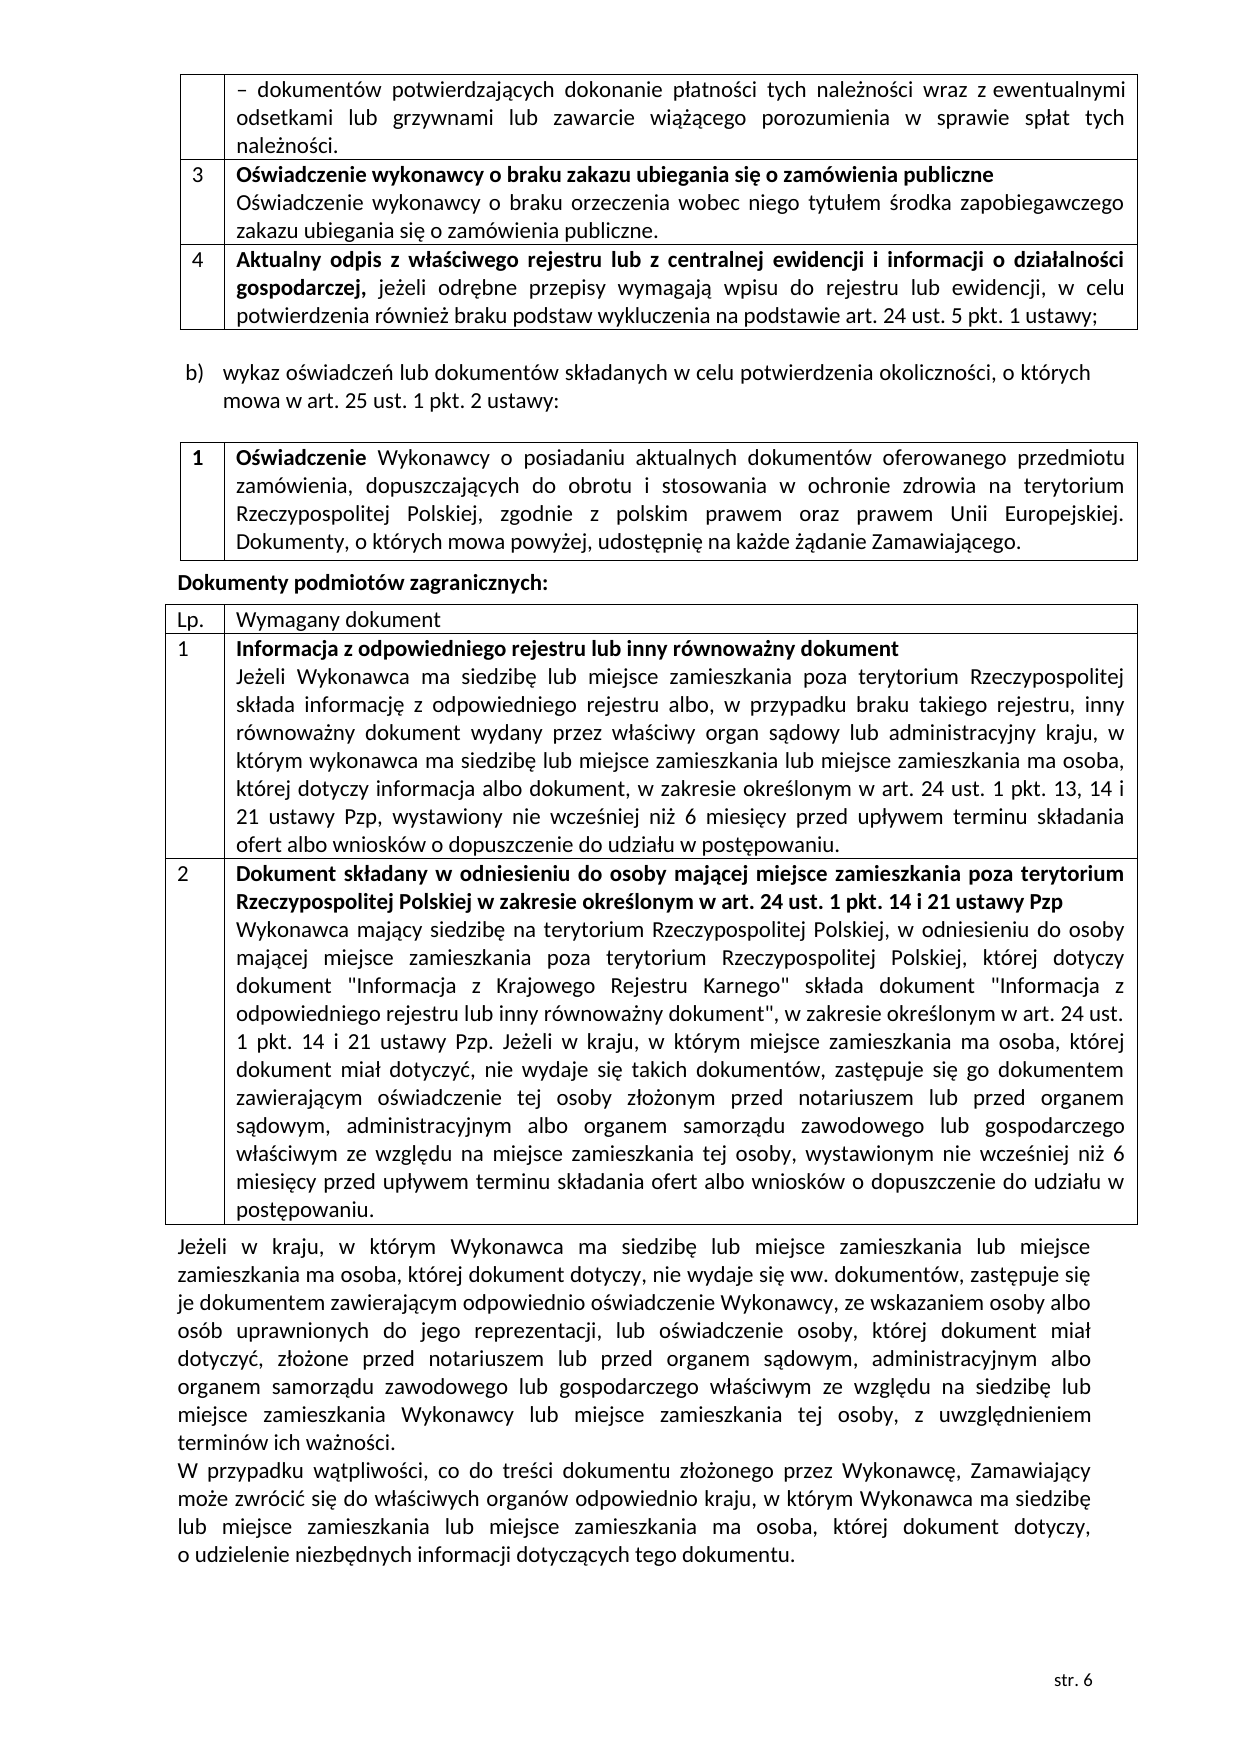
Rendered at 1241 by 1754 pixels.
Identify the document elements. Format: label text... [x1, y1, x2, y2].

table_cell 1 [166, 634, 224, 858]
text W przypadku wątpliwości, co do treści dokumentu złożonego przez Wykonawcę, Zamawiający może zwrócić się do właściwych organów odpowiednio kraju, w którym Wykonawca ma siedzibę lub miejsce zamieszkania lub miejsce zamieszkania ma osoba, której dokument dotyczy, o udzielenie niezbędnych informacji dotyczących tego dokumentu. [177, 1456, 1092, 1568]
table_cell Dokument składany w odniesieniu do osoby mającej miejsce zamieszkania poza terytorium Rzeczypospolitej Polskiej w zakresie określonym w art. 24 ust. 1 pkt. 14 i 21 ustawy Pzp Wykonawca mający siedzibę na terytorium Rzeczypospolitej Polskiej, w odniesieniu do osoby mającej miejsce zamieszkania poza terytorium Rzeczypospolitej Polskiej, której dotyczy dokument "Informacja z Krajowego Rejestru Karnego" składa dokument "Informacja z odpowiedniego rejestru lub inny równoważny dokument", w zakresie określonym w art. 24 ust. 1 pkt. 14 i 21 ustawy Pzp. Jeżeli w kraju, w którym miejsce zamieszkania ma osoba, której dokument miał dotyczyć, nie wydaje się takich dokumentów, zastępuje się go dokumentem zawierającym oświadczenie tej osoby złożonym przed notariuszem lub przed organem sądowym, administracyjnym albo organem samorządu zawodowego lub gospodarczego właściwym ze względu na miejsce zamieszkania tej osoby, wystawionym nie wcześniej niż 6 miesięcy przed upływem terminu składania ofert albo wniosków o dopuszczenie do udziału w postępowaniu. [225, 859, 1137, 1223]
table_cell Oświadczenie wykonawcy o braku zakazu ubiegania się o zamówienia publiczne Oświadczenie wykonawcy o braku orzeczenia wobec niego tytułem środka zapobiegawczego zakazu ubiegania się o zamówienia publiczne. [225, 160, 1137, 244]
table_header 1 [181, 443, 224, 559]
table_cell Aktualny odpis z właściwego rejestru lub z centralnej ewidencji i informacji o działalności gospodarczej, jeżeli odrębne przepisy wymagają wpisu do rejestru lub ewidencji, w celu potwierdzenia również braku podstaw wykluczenia na podstawie art. 24 ust. 5 pkt. 1 ustawy; [225, 245, 1137, 329]
text Jeżeli w kraju, w którym Wykonawca ma siedzibę lub miejsce zamieszkania lub miejsce zamieszkania ma osoba, której dokument dotyczy, nie wydaje się ww. dokumentów, zastępuje się je dokumentem zawierającym odpowiednio oświadczenie Wykonawcy, ze wskazaniem osoby albo osób uprawnionych do jego reprezentacji, lub oświadczenie osoby, której dokument miał dotyczyć, złożone przed notariuszem lub przed organem sądowym, administracyjnym albo organem samorządu zawodowego lub gospodarczego właściwym ze względu na siedzibę lub miejsce zamieszkania Wykonawcy lub miejsce zamieszkania tej osoby, z uwzględnieniem terminów ich ważności. [177, 1232, 1092, 1456]
table_cell 2 [181, 75, 224, 159]
table_header Wymagany dokument [225, 605, 1137, 633]
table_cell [225, 75, 1137, 159]
table_header Oświadczenie Wykonawcy o posiadaniu aktualnych dokumentów oferowanego przedmiotu zamówienia, dopuszczających do obrotu i stosowania w ochronie zdrowia na terytorium Rzeczypospolitej Polskiej, zgodnie z polskim prawem oraz prawem Unii Europejskiej. Dokumenty, o których mowa powyżej, udostępnię na każde żądanie Zamawiającego. [225, 443, 1137, 559]
list wykaz oświadczeń lub dokumentów składanych w celu potwierdzenia okoliczności, o których mowa w art. 25 ust. 1 pkt. 2 ustawy: [185, 358, 1092, 414]
table_cell 3 [181, 160, 224, 244]
text Dokumenty podmiotów zagranicznych: [177, 568, 1092, 596]
table_cell 2 [166, 859, 224, 1223]
table_cell Informacja z odpowiedniego rejestru lub inny równoważny dokument Jeżeli Wykonawca ma siedzibę lub miejsce zamieszkania poza terytorium Rzeczypospolitej składa informację z odpowiedniego rejestru albo, w przypadku braku takiego rejestru, inny równoważny dokument wydany przez właściwy organ sądowy lub administracyjny kraju, w którym wykonawca ma siedzibę lub miejsce zamieszkania lub miejsce zamieszkania ma osoba, której dotyczy informacja albo dokument, w zakresie określonym w art. 24 ust. 1 pkt. 13, 14 i 21 ustawy Pzp, wystawiony nie wcześniej niż 6 miesięcy przed upływem terminu składania ofert albo wniosków o dopuszczenie do udziału w postępowaniu. [225, 634, 1137, 858]
table_header Lp. [166, 605, 224, 633]
table_cell 4 [181, 245, 224, 329]
